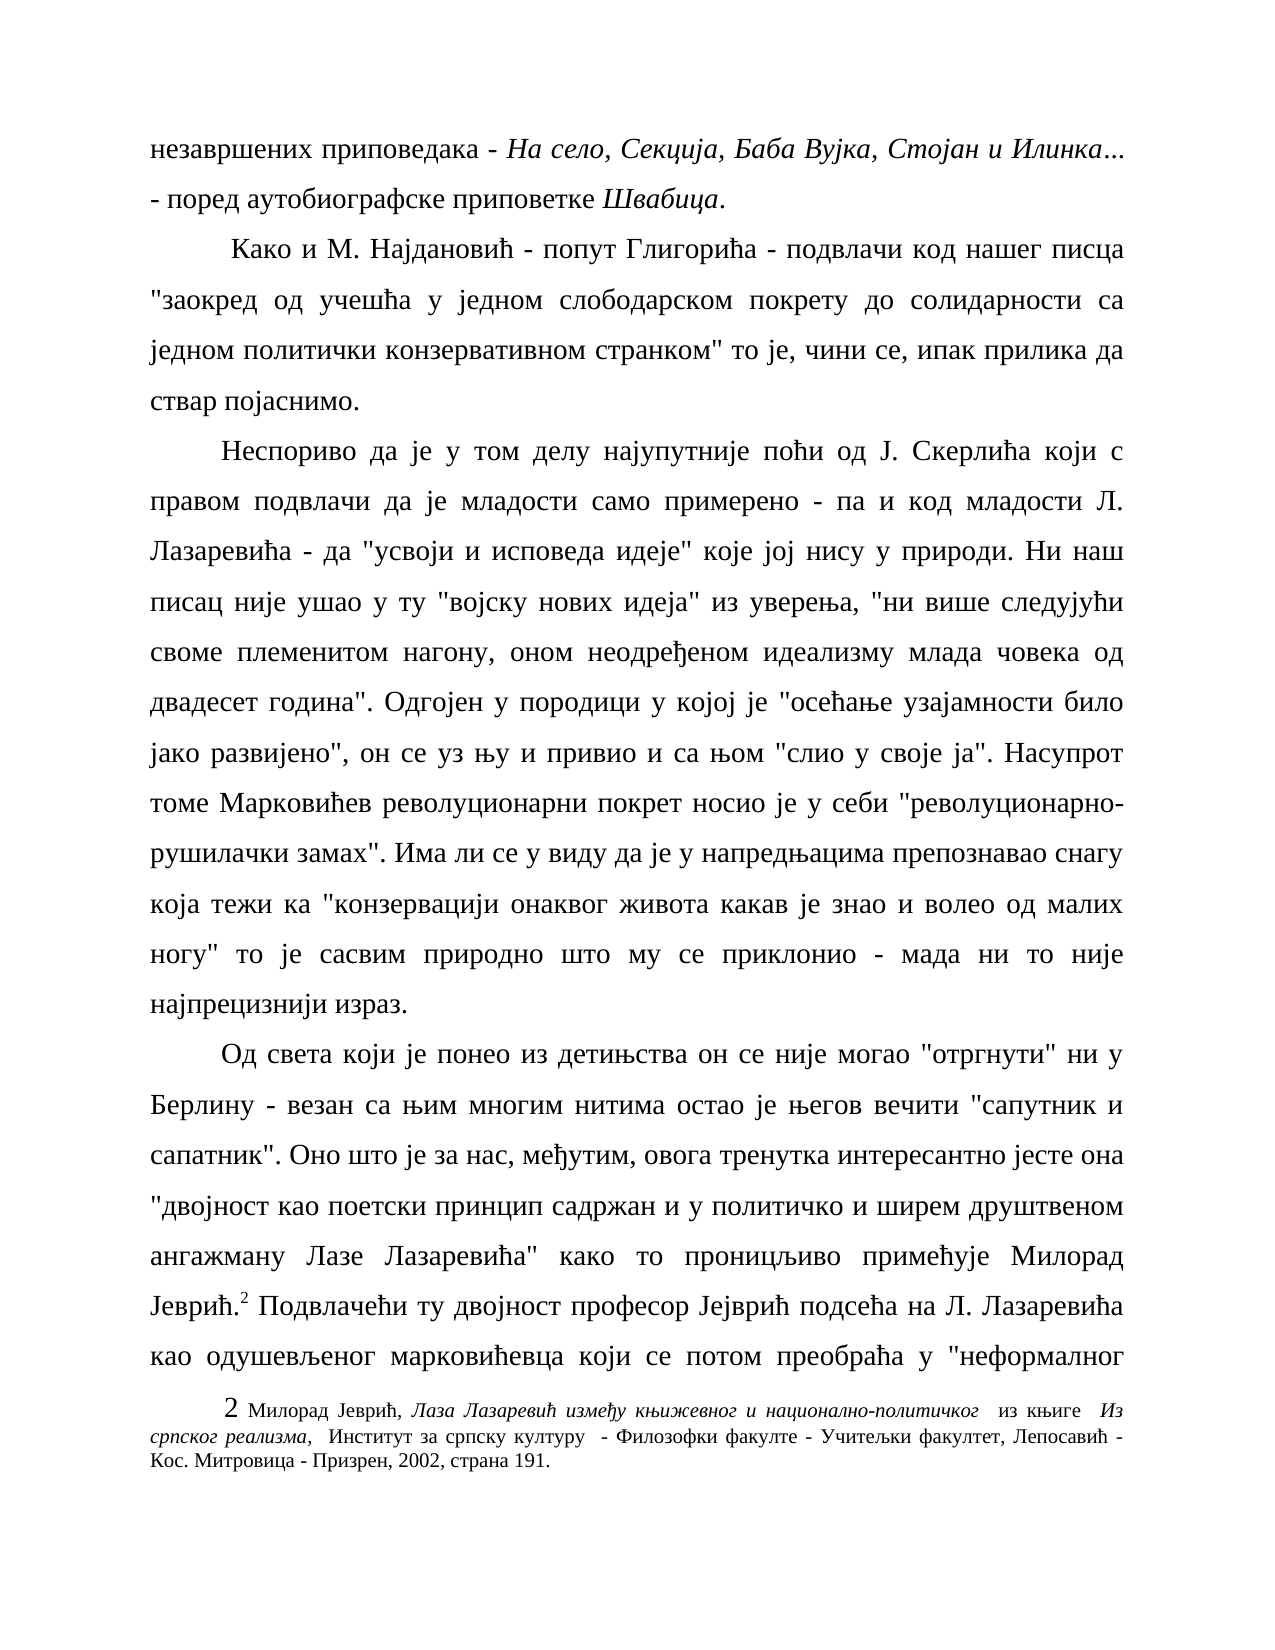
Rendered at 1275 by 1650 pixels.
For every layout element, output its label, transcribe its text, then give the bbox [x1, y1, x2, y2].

text Неспориво да је у том делу најупутније поћи од Ј. Скерлића који с правом подвлачи да је младости само примерено - па и код младости Л. Лазаревића - да "усвоји и исповеда идеје" које јој нису у природи. Ни наш писац није ушао у ту "војску нових идеја" из уверења, "ни више следујући своме племенитом нагону, оном неодређеном идеализму млада човека од двадесет година". Одгојен у породици у којој је "осећање узајамности било јако развијено", он се уз њу и привио и са њом "слио у своје ја". Насупрот томе Марковићев револуционарни покрет носио је у себи "револуционарно-рушилачки замах". Има ли се у виду да је у напредњацима препознавао снагу која тежи ка "конзервацији онаквог живота какав је знао и волео од малих ногу" то је сасвим природно што му се приклонио - мада ни то није најпрецизнији израз. [150, 433, 1125, 1020]
text Како и М. Најдановић - попут Глигорића - подвлачи код нашег писца "заокред од учешћа у једном слободарском покрету до солидарности са једном политички конзервативном странком" то је, чини се, ипак прилика да ствар појаснимо. [150, 232, 1125, 416]
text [150, 1037, 1125, 1372]
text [150, 131, 1125, 215]
